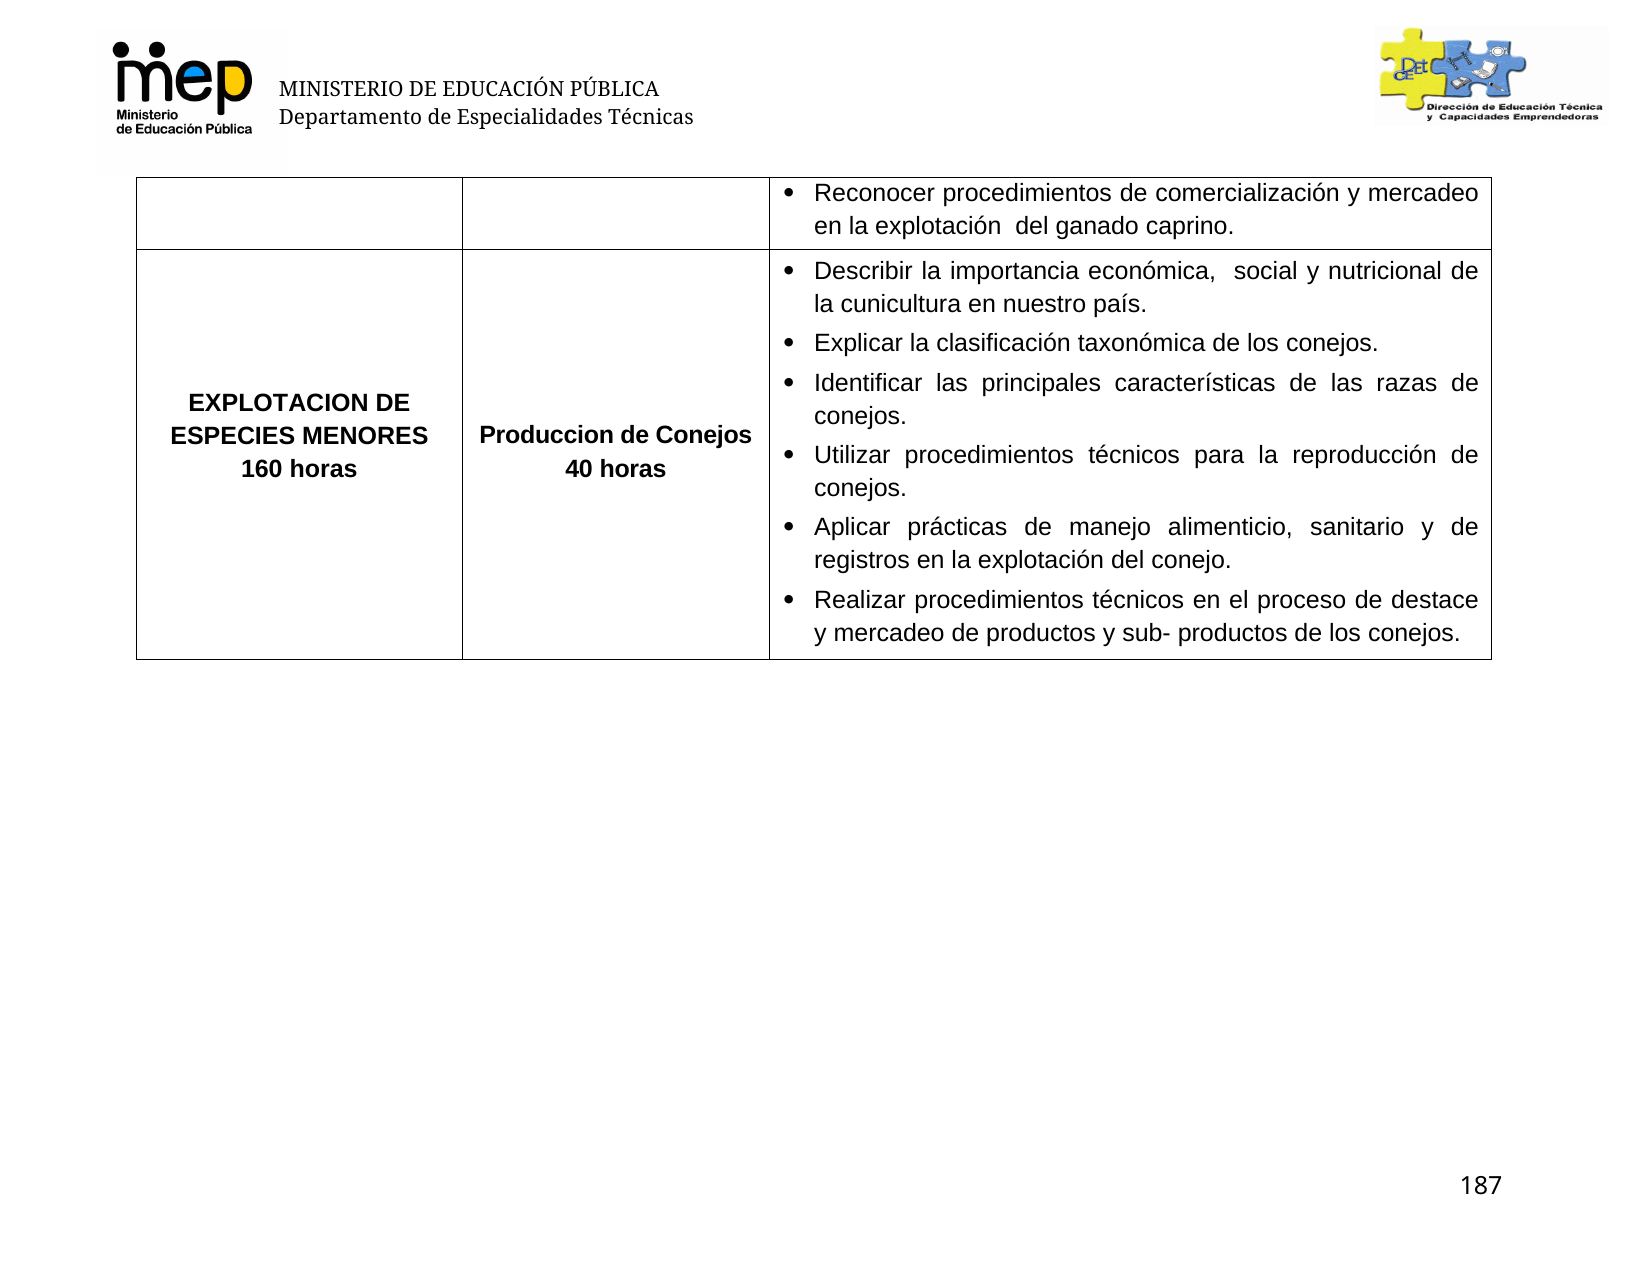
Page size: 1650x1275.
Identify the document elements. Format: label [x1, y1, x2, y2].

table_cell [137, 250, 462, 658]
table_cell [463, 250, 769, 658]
picture [1374, 26, 1610, 151]
picture [283, 110, 290, 123]
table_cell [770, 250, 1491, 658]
picture [94, 27, 291, 174]
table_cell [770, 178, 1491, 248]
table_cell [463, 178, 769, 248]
